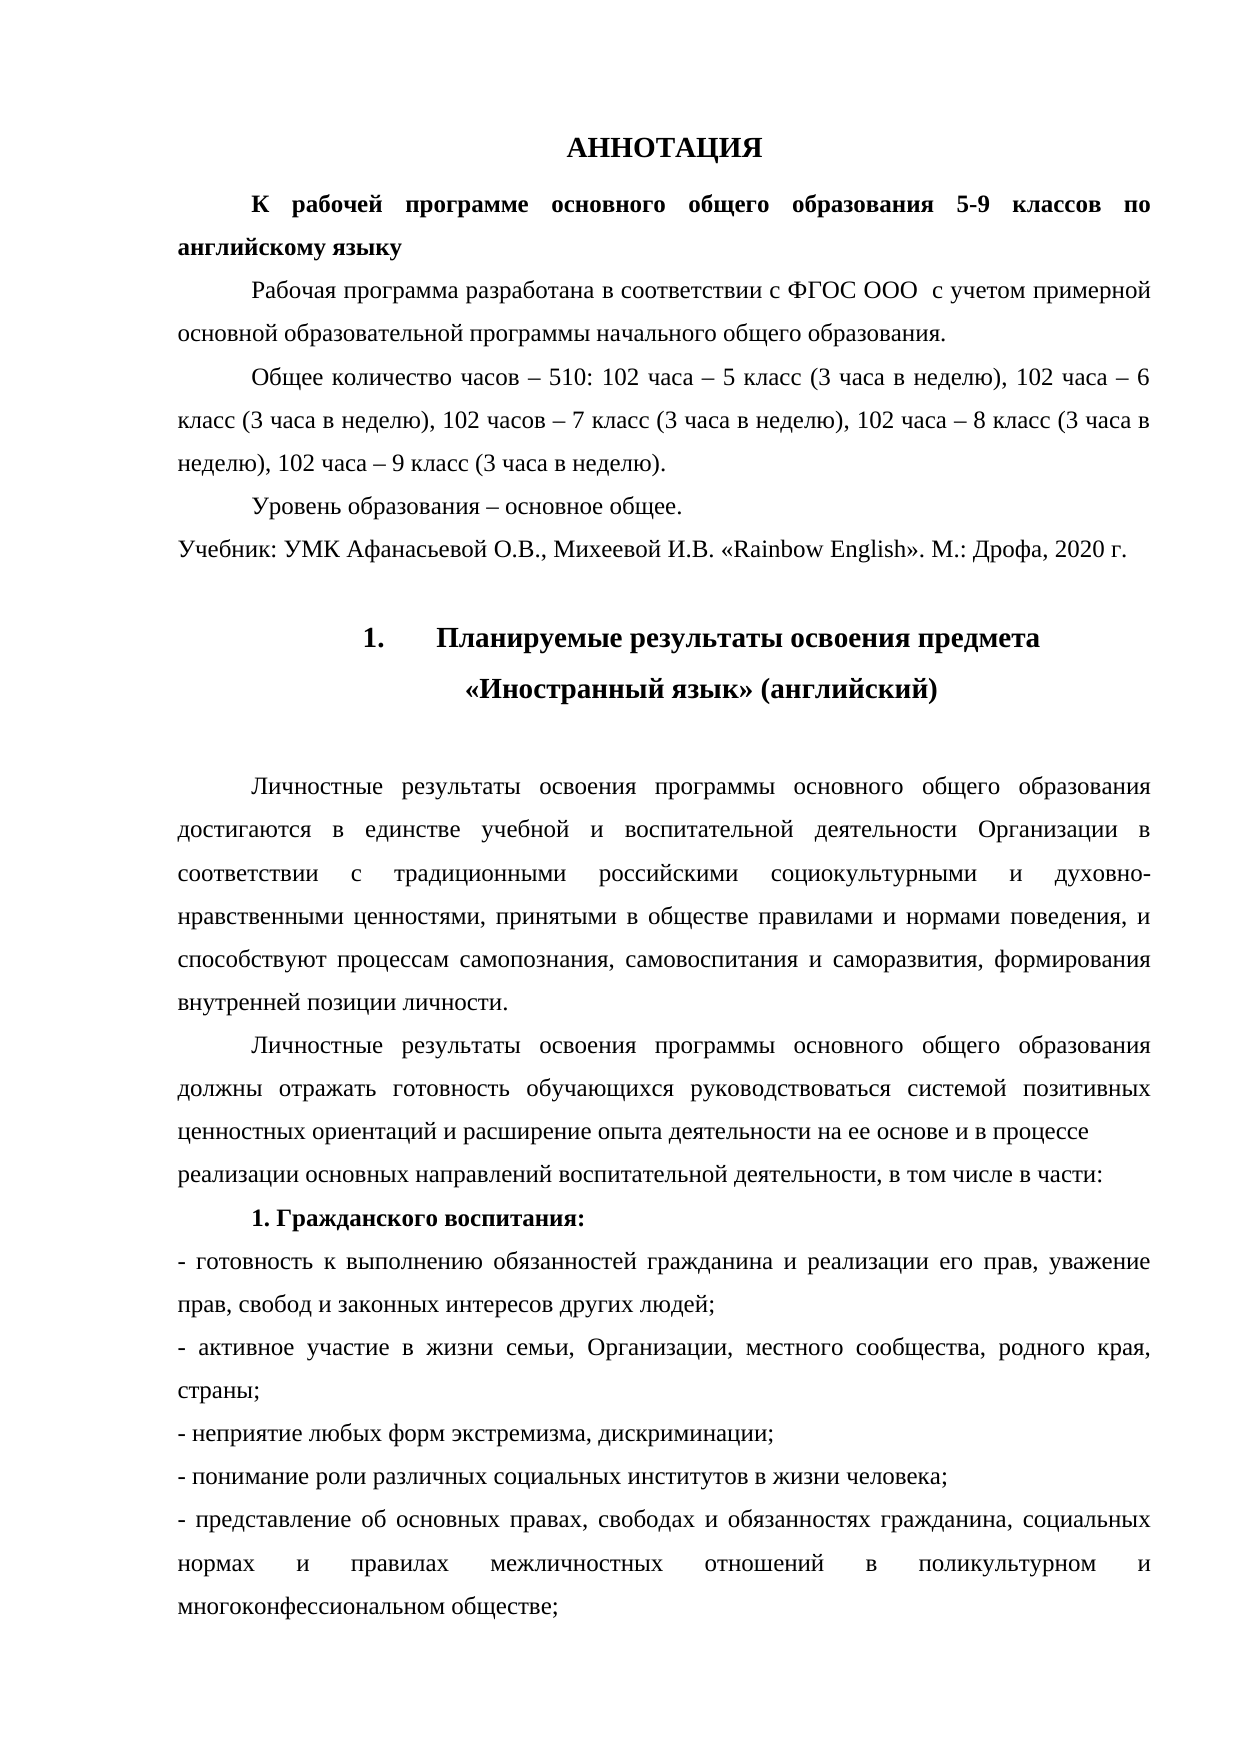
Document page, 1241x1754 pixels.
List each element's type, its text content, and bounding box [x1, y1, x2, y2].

text Личностные результаты освоения программы основного общего образования достигаются в единстве учебной и воспитательной деятельности Организации в соответствии с традиционными российскими социокультурными и духовно-нравственными ценностями, принятыми в обществе правилами и нормами поведения, и способствуют процессам самопознания, самовоспитания и саморазвития, формирования внутренней позиции личности. [177, 771, 1152, 1016]
text - готовность к выполнению обязанностей гражданина и реализации его прав, уважение прав, свобод и законных интересов других людей; [177, 1246, 1152, 1318]
list Планируемые результаты освоения предмета [177, 620, 1152, 654]
text 1. Гражданского воспитания: [177, 1203, 1152, 1231]
list «Иностранный язык» (английский) [177, 671, 1152, 704]
text АННОТАЦИЯ [177, 130, 1152, 163]
text реализации основных направлений воспитательной деятельности, в том числе в части: [177, 1159, 1152, 1188]
text - активное участие в жизни семьи, Организации, местного сообщества, родного края, страны; [177, 1332, 1152, 1404]
text Уровень образования – основное общее. [177, 491, 1152, 520]
text Рабочая программа разработана в соответствии с ФГОС ООО с учетом примерной основной образовательной программы начального общего образования. [177, 275, 1152, 347]
text Учебник: УМК Афанасьевой О.В., Михеевой И.В. «Rainbow English». М.: Дрофа, 2020 г. [177, 534, 1152, 563]
text К рабочей программе основного общего образования 5-9 классов по английскому языку [177, 189, 1152, 261]
text - понимание роли различных социальных институтов в жизни человека; [177, 1461, 1152, 1490]
text - неприятие любых форм экстремизма, дискриминации; [177, 1418, 1152, 1447]
text Общее количество часов – 510: 102 часа – 5 класс (3 часа в неделю), 102 часа – 6 класс (3 часа в неделю), 102 часов – 7 класс (3 часа в неделю), 102 часа – 8 класс (3 часа в неделю), 102 часа – 9 класс (3 часа в неделю). [177, 362, 1152, 477]
text Личностные результаты освоения программы основного общего образования должны отражать готовность обучающихся руководствоваться системой позитивных ценностных ориентаций и расширение опыта деятельности на ее основе и в процессе [177, 1030, 1152, 1145]
text - представление об основных правах, свободах и обязанностях гражданина, социальных нормах и правилах межличностных отношений в поликультурном и многоконфессиональном обществе; [177, 1504, 1152, 1619]
